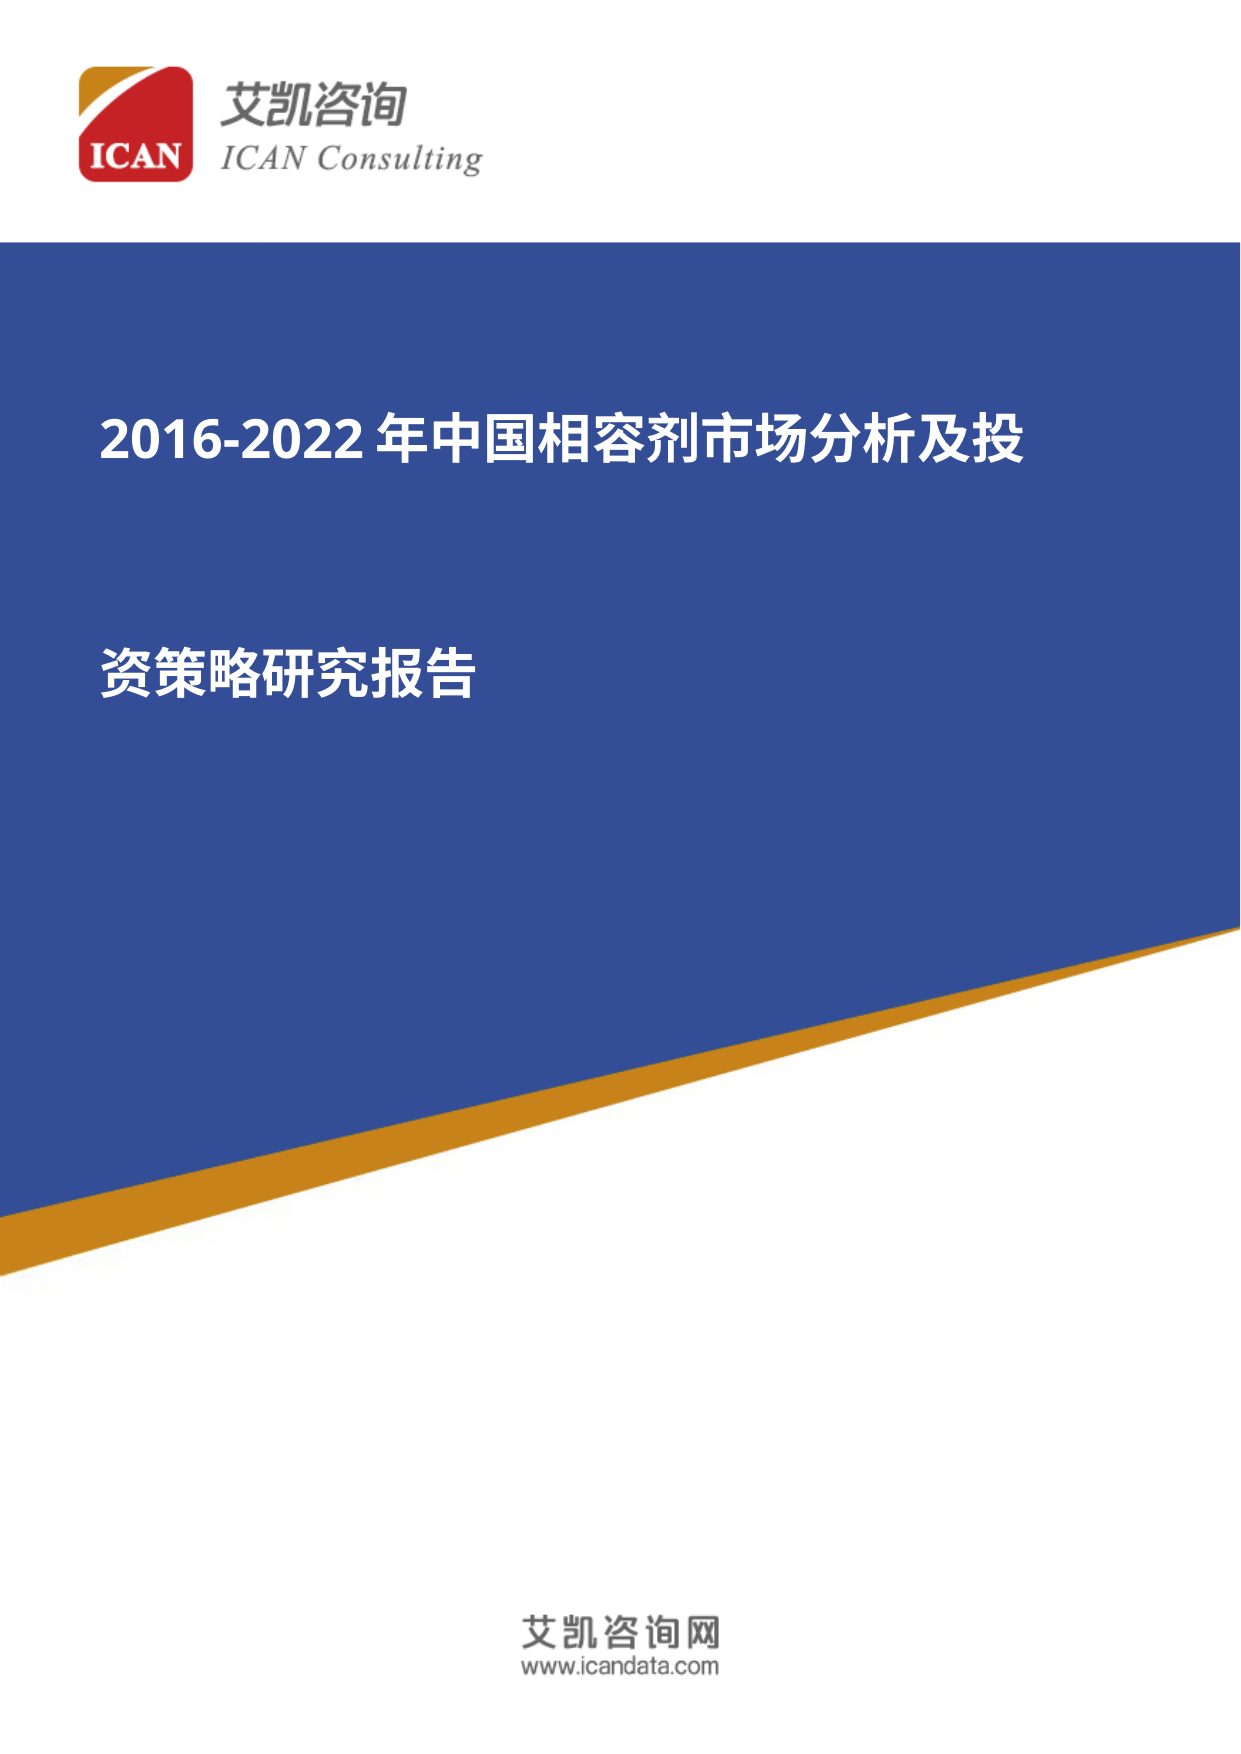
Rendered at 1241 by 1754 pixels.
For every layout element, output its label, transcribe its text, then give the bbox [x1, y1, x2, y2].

picture [0, 5, 1241, 1754]
subtitle 2016-2022年中国相容剂市场分析及投资策略研究报告 [99, 386, 1053, 718]
